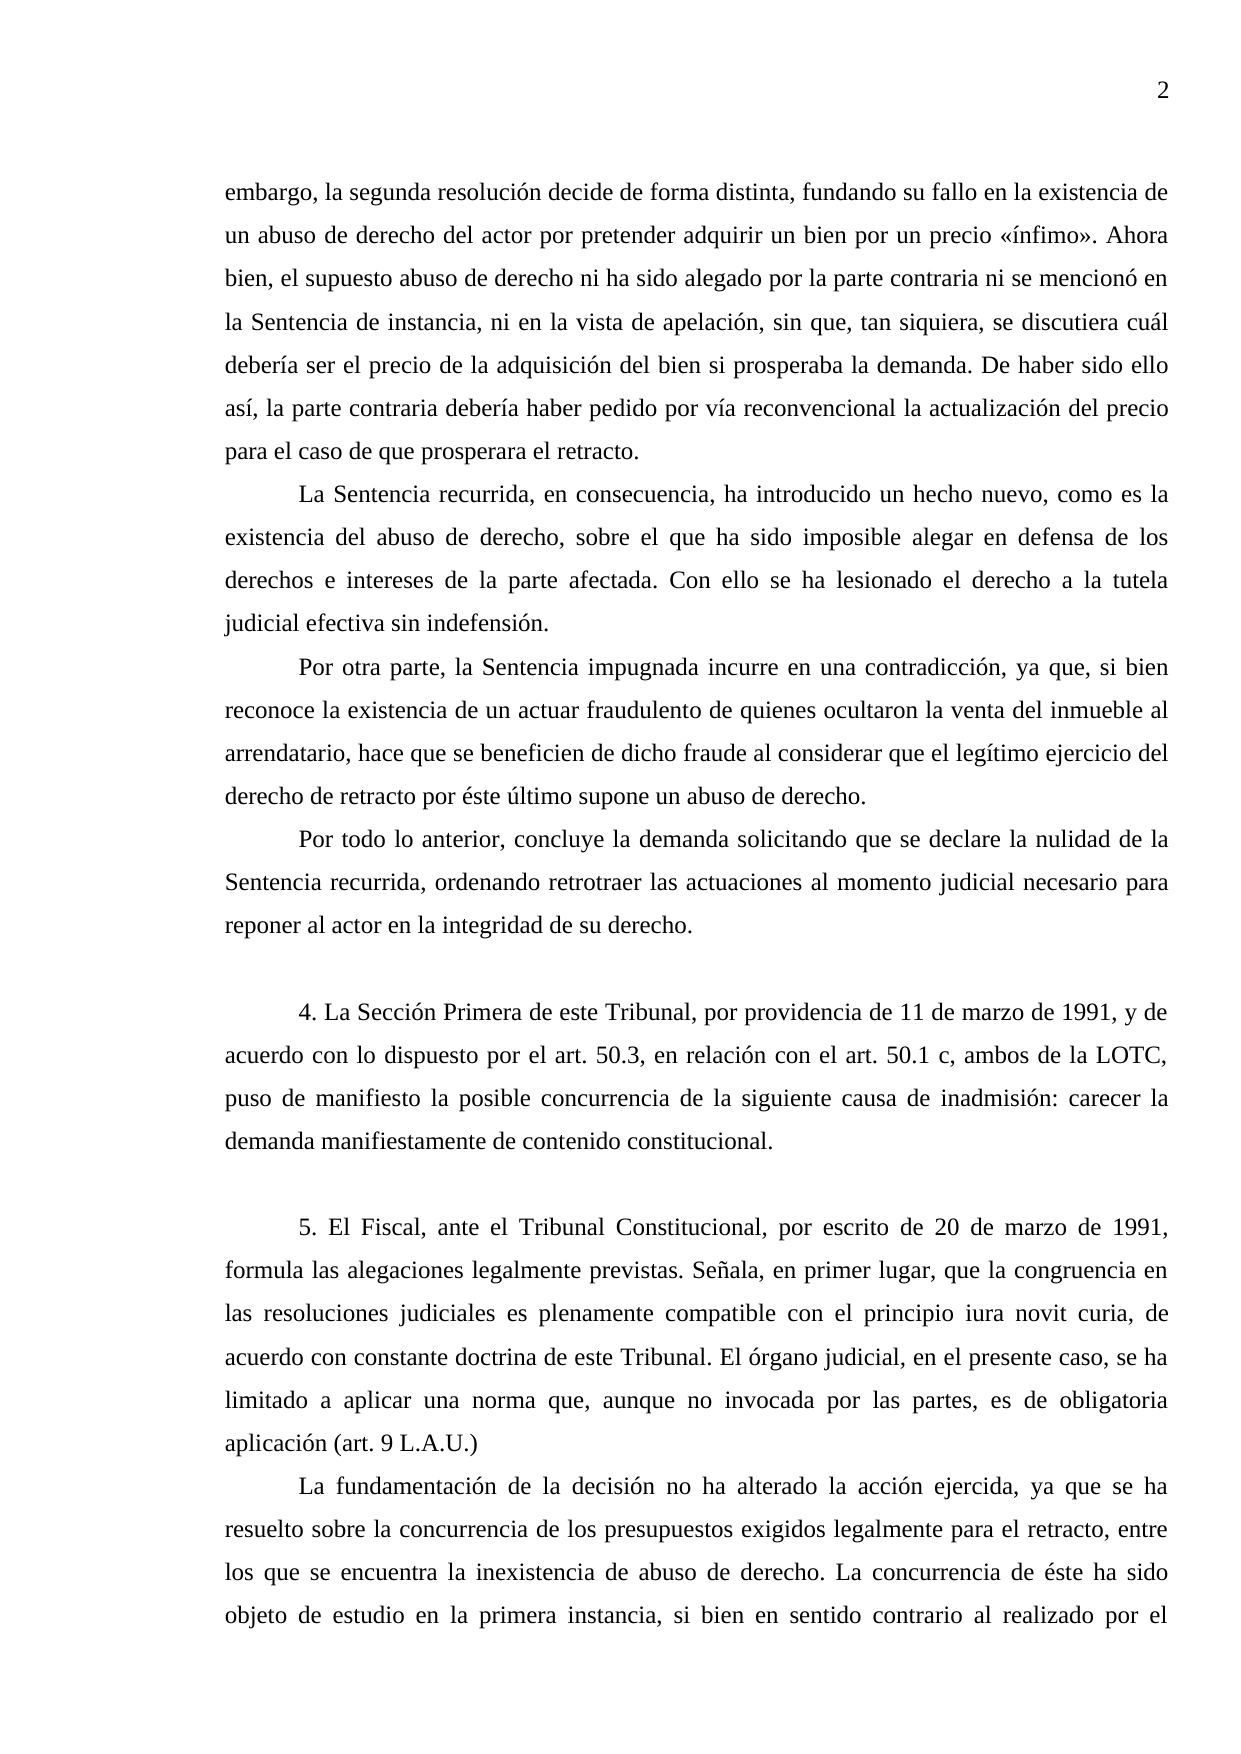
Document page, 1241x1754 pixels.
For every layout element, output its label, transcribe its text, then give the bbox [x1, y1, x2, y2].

text Por todo lo anterior, concluye la demanda solicitando que se declare la nulidad de la Sentencia recurrida, ordenando retrotraer las actuaciones al momento judicial necesario para reponer al actor en la integridad de su derecho. [224, 824, 1169, 939]
text Por otra parte, la Sentencia impugnada incurre en una contradicción, ya que, si bien reconoce la existencia de un actuar fraudulento de quienes ocultaron la venta del inmueble al arrendatario, hace que se beneficien de dicho fraude al considerar que el legítimo ejercicio del derecho de retracto por éste último supone un abuso de derecho. [224, 652, 1169, 810]
text La Sentencia recurrida, en consecuencia, ha introducido un hecho nuevo, como es la existencia del abuso de derecho, sobre el que ha sido imposible alegar en defensa de los derechos e intereses de la parte afectada. Con ello se ha lesionado el derecho a la tutela judicial efectiva sin indefensión. [224, 479, 1169, 637]
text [224, 177, 1169, 465]
text 5. El Fiscal, ante el Tribunal Constitucional, por escrito de 20 de marzo de 1991, formula las alegaciones legalmente previstas. Señala, en primer lugar, que la congruencia en las resoluciones judiciales es plenamente compatible con el principio iura novit curia, de acuerdo con constante doctrina de este Tribunal. El órgano judicial, en el presente caso, se ha limitado a aplicar una norma que, aunque no invocada por las partes, es de obligatoria aplicación (art. 9 L.A.U.) [224, 1212, 1169, 1457]
text 4. La Sección Primera de este Tribunal, por providencia de 11 de marzo de 1991, y de acuerdo con lo dispuesto por el art. 50.3, en relación con el art. 50.1 c, ambos de la LOTC, puso de manifiesto la posible concurrencia de la siguiente causa de inadmisión: carecer la demanda manifiestamente de contenido constitucional. [224, 997, 1169, 1155]
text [224, 1471, 1169, 1629]
